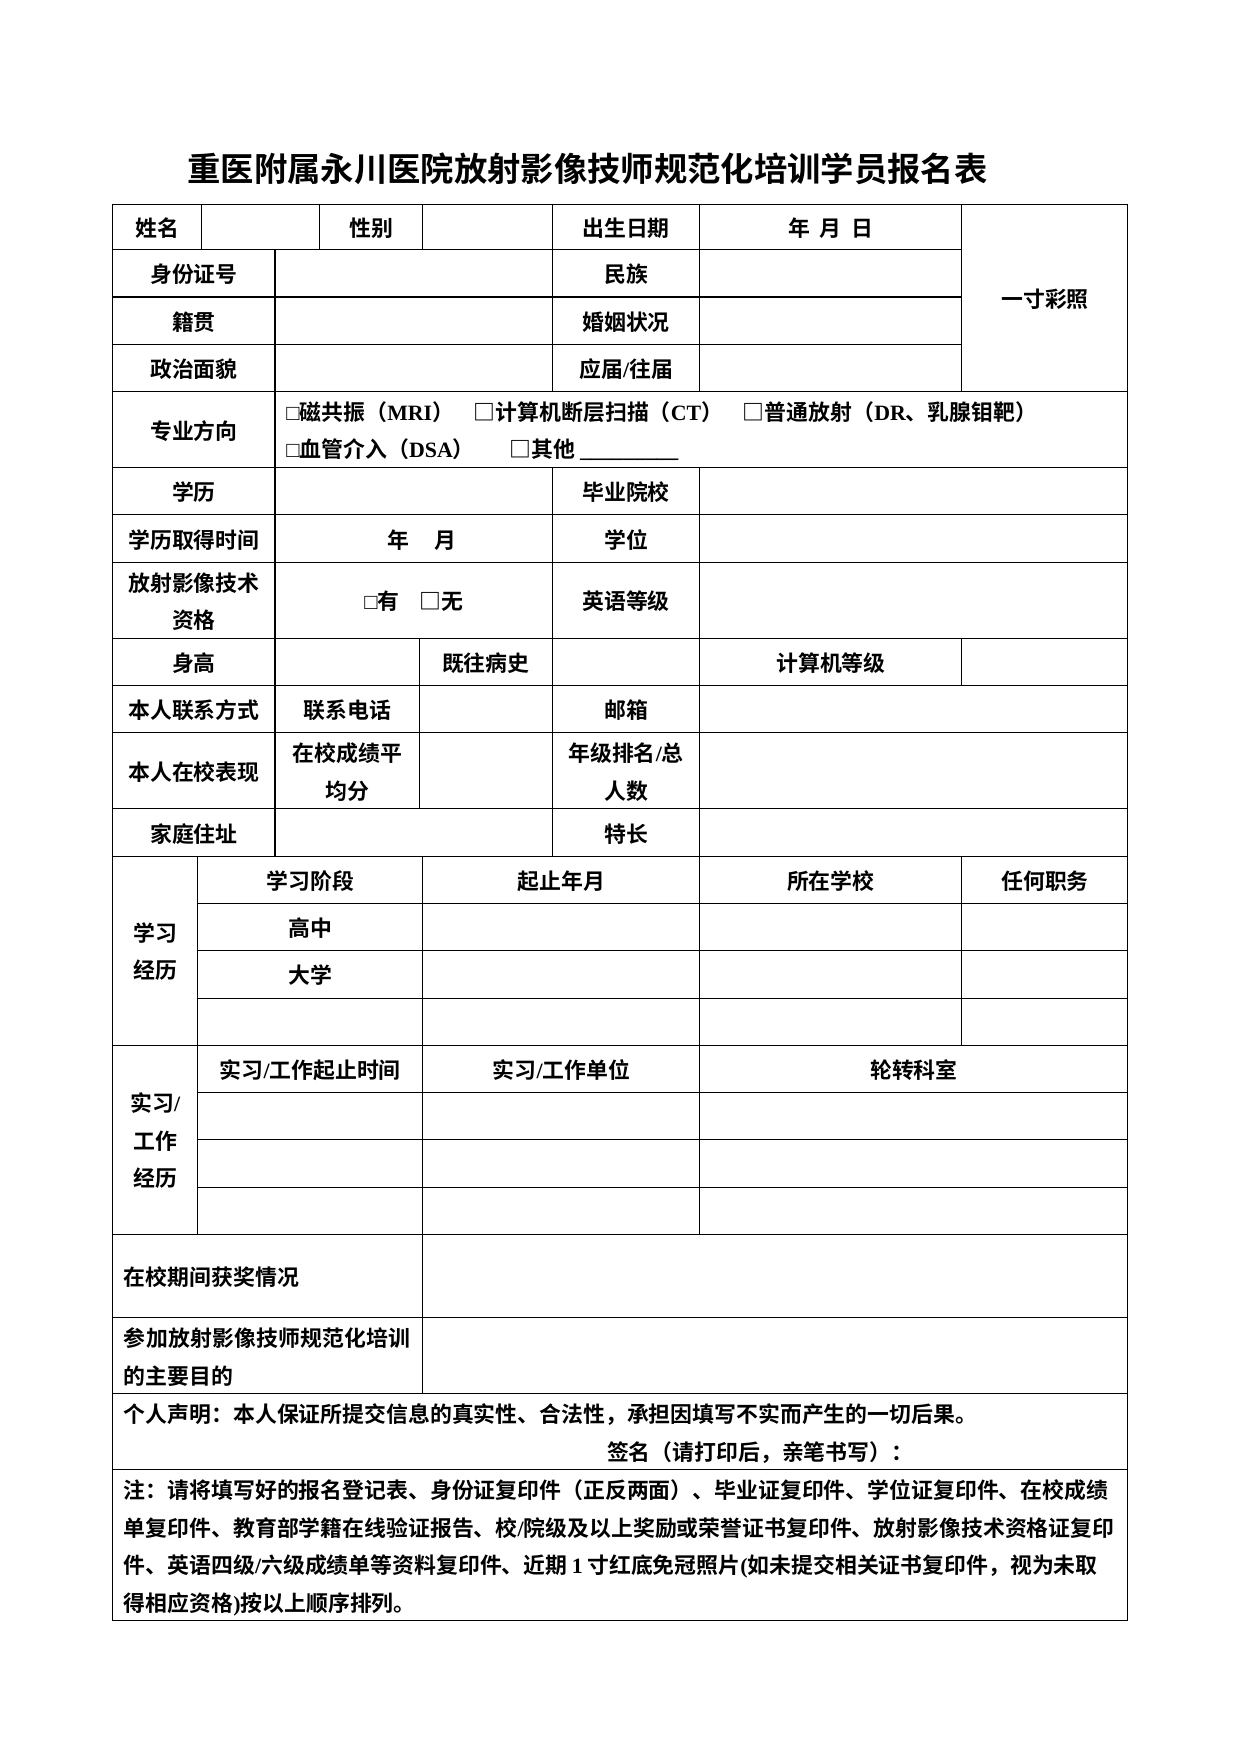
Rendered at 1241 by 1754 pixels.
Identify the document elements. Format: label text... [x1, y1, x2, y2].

table_cell [198, 999, 422, 1045]
table_cell 注：请将填写好的报名登记表、身份证复印件（正反两面）、毕业证复印件、学位证复印件、在校成绩单复印件、教育部学籍在线验证报告、校/院级及以上奖励或荣誉证书复印件、放射影像技术资格证复印件、英语四级/六级成绩单等资料复印件、近期1寸红底免冠照片(如未提交相关证书复印件，视为未取得相应资格)按以上顺序排列。 [113, 1470, 1127, 1620]
table_cell [962, 904, 1127, 950]
table_cell 联系电话 [276, 686, 419, 732]
table_cell 学历 [113, 468, 274, 514]
table_cell 放射影像技术资格 [113, 563, 274, 638]
table_cell 学习 经历 [113, 857, 197, 1045]
table_cell 身高 [113, 639, 274, 685]
table_header 年 月 日 [700, 205, 961, 249]
table_cell [420, 733, 552, 808]
table_header 性别 [320, 205, 422, 249]
table_header [423, 205, 552, 249]
table_cell □有 □无 [276, 563, 552, 638]
table_cell 既往病史 [420, 639, 552, 685]
table_cell [423, 999, 699, 1045]
text 重医附属永川医院放射影像技师规范化培训学员报名表 [187, 129, 1104, 204]
table_cell [700, 733, 1127, 808]
table_cell 特长 [553, 809, 699, 856]
table_cell 计算机等级 [700, 639, 961, 685]
table_cell [423, 1093, 699, 1139]
table_cell [276, 250, 552, 296]
table_cell 个人声明：本人保证所提交信息的真实性、合法性，承担因填写不实而产生的一切后果。 签名（请打印后，亲笔书写）： [113, 1394, 1127, 1469]
table_cell 在校期间获奖情况 [113, 1235, 422, 1317]
table_cell [198, 1140, 422, 1187]
table_cell [423, 951, 699, 997]
table_cell 学历取得时间 [113, 515, 274, 562]
table_cell 起止年月 [423, 857, 699, 903]
table_cell 邮箱 [553, 686, 699, 732]
table_cell [700, 1140, 1127, 1187]
table_cell [700, 250, 961, 296]
table_cell [276, 345, 552, 391]
table_cell [700, 563, 1127, 638]
table_cell [276, 809, 552, 856]
table_cell 本人联系方式 [113, 686, 274, 732]
table_cell [700, 345, 961, 391]
table_cell [420, 686, 552, 732]
table_cell [553, 639, 699, 685]
table_cell 学位 [553, 515, 699, 562]
table_cell 身份证号 [113, 250, 274, 296]
table_cell [276, 639, 419, 685]
table_cell [700, 686, 1127, 732]
table_cell 实习/工作单位 [423, 1046, 699, 1092]
table_cell [700, 298, 961, 344]
table_cell 学习阶段 [198, 857, 422, 903]
table_cell [276, 468, 552, 514]
table_cell 应届/往届 [553, 345, 699, 391]
table_cell [700, 904, 961, 950]
table_cell 参加放射影像技师规范化培训的主要目的 [113, 1318, 422, 1393]
table_cell [700, 999, 961, 1045]
table_cell [423, 1235, 1127, 1317]
table_cell 民族 [553, 250, 699, 296]
table_cell [962, 639, 1127, 685]
table_cell 实习/工作 经历 [113, 1046, 197, 1234]
table_cell [700, 1188, 1127, 1234]
table_cell 所在学校 [700, 857, 961, 903]
table_cell 年级排名/总人数 [553, 733, 699, 808]
table_cell 本人在校表现 [113, 733, 274, 808]
table_cell 毕业院校 [553, 468, 699, 514]
table_cell 大学 [198, 951, 422, 997]
table_cell [700, 468, 1127, 514]
table_header [202, 205, 319, 249]
table_cell 政治面貌 [113, 345, 274, 391]
table_cell 年 月 [276, 515, 552, 562]
table_header 一寸彩照 [962, 205, 1127, 391]
table_cell [423, 1188, 699, 1234]
table_cell [700, 1093, 1127, 1139]
table_cell 实习/工作起止时间 [198, 1046, 422, 1092]
table_cell 在校成绩平均分 [276, 733, 419, 808]
table_header 姓名 [113, 205, 201, 249]
table_cell [700, 951, 961, 997]
table_cell [276, 298, 552, 344]
table_cell [423, 904, 699, 950]
table_cell 籍贯 [113, 298, 274, 344]
table_cell 轮转科室 [700, 1046, 1127, 1092]
table_cell [423, 1140, 699, 1187]
table_cell 专业方向 [113, 392, 274, 467]
table_cell [700, 809, 1127, 856]
table_cell [198, 1188, 422, 1234]
table_cell 高中 [198, 904, 422, 950]
table_cell [962, 999, 1127, 1045]
table_cell [423, 1318, 1127, 1393]
table_cell 英语等级 [553, 563, 699, 638]
table_header 出生日期 [553, 205, 699, 249]
table_cell 任何职务 [962, 857, 1127, 903]
table_cell 家庭住址 [113, 809, 274, 856]
table_cell [700, 515, 1127, 562]
table_cell 婚姻状况 [553, 298, 699, 344]
table_cell [198, 1093, 422, 1139]
table_cell □磁共振（MRI） □计算机断层扫描（CT） □普通放射（DR、乳腺钼靶） □血管介入（DSA） □其他 _________ [276, 392, 1127, 467]
table_cell [962, 951, 1127, 997]
